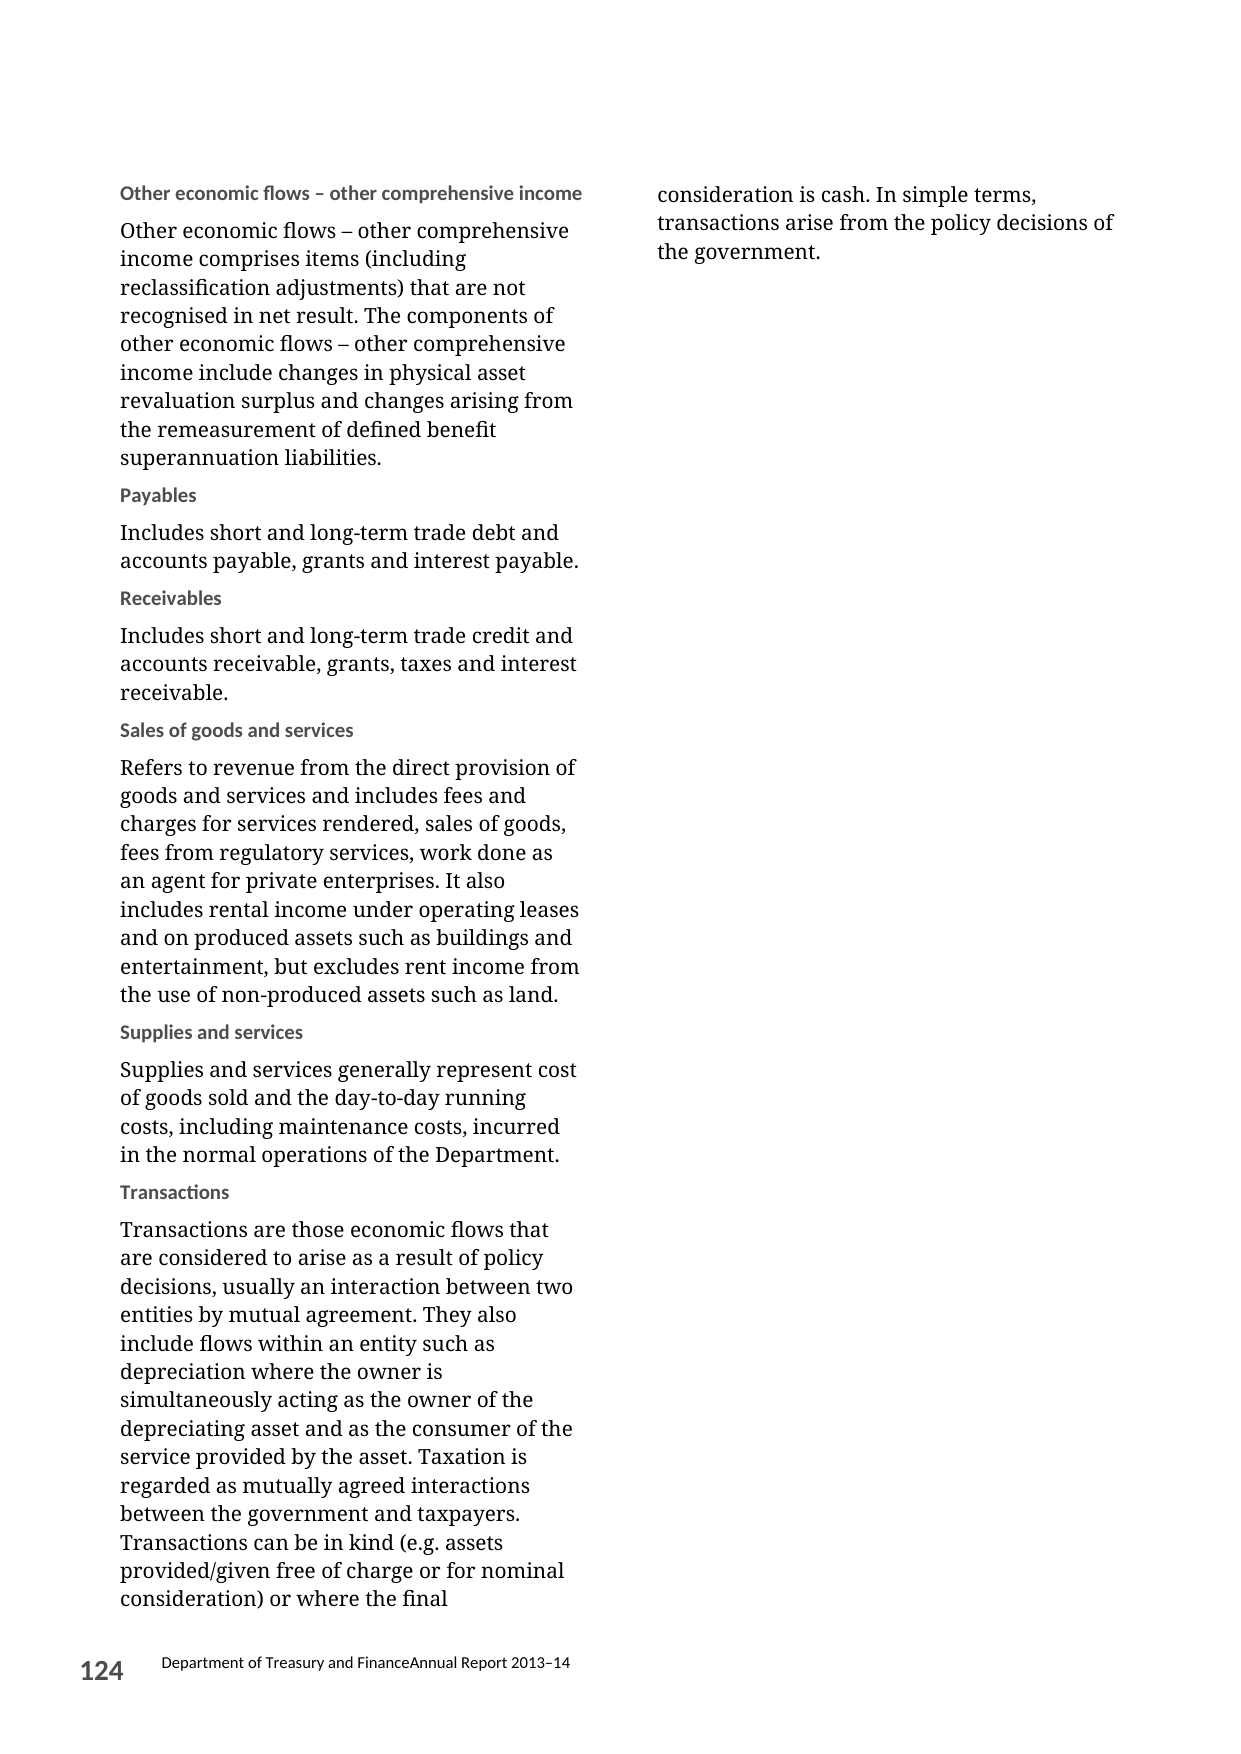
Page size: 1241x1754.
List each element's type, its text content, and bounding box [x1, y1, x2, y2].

subtitle Other economic flows – other comprehensive income [120, 180, 583, 205]
subtitle Supplies and services [120, 1019, 583, 1044]
subtitle Sales of goods and services [120, 717, 583, 742]
text Includes short and long-term trade debt and accounts payable, grants and interest payable. [120, 518, 583, 575]
subtitle Receivables [120, 585, 583, 611]
text Other economic flows – other comprehensive income comprises items (including reclassification adjustments) that are not recognised in net result. The components of other economic flows – other comprehensive income include changes in physical asset revaluation surplus and changes arising from the remeasurement of defined benefit superannuation liabilities. [120, 216, 583, 472]
text Includes short and long-term trade credit and accounts receivable, grants, taxes and interest receivable. [120, 621, 583, 706]
text Supplies and services generally represent cost of goods sold and the day-to-day running costs, including maintenance costs, incurred in the normal operations of the Department. [120, 1055, 583, 1169]
subtitle Transactions [120, 1179, 583, 1204]
subtitle Payables [120, 482, 583, 508]
text Transactions are those economic flows that are considered to arise as a result of policy decisions, usually an interaction between two entities by mutual agreement. They also include flows within an entity such as depreciation where the owner is simultaneously acting as the owner of the depreciating asset and as the consumer of the service provided by the asset. Taxation is regarded as mutually agreed interactions between the government and taxpayers. Transactions can be in kind (e.g. assets provided/given free of charge or for nominal consideration) or where the final consideration is cash. In simple terms, transactions arise from the policy decisions of the government. [120, 1215, 583, 1613]
text Refers to revenue from the direct provision of goods and services and includes fees and charges for services rendered, sales of goods, fees from regulatory services, work done as an agent for private enterprises. It also includes rental income under operating leases and on produced assets such as buildings and entertainment, but excludes rent income from the use of non-produced assets such as land. [120, 753, 583, 1009]
